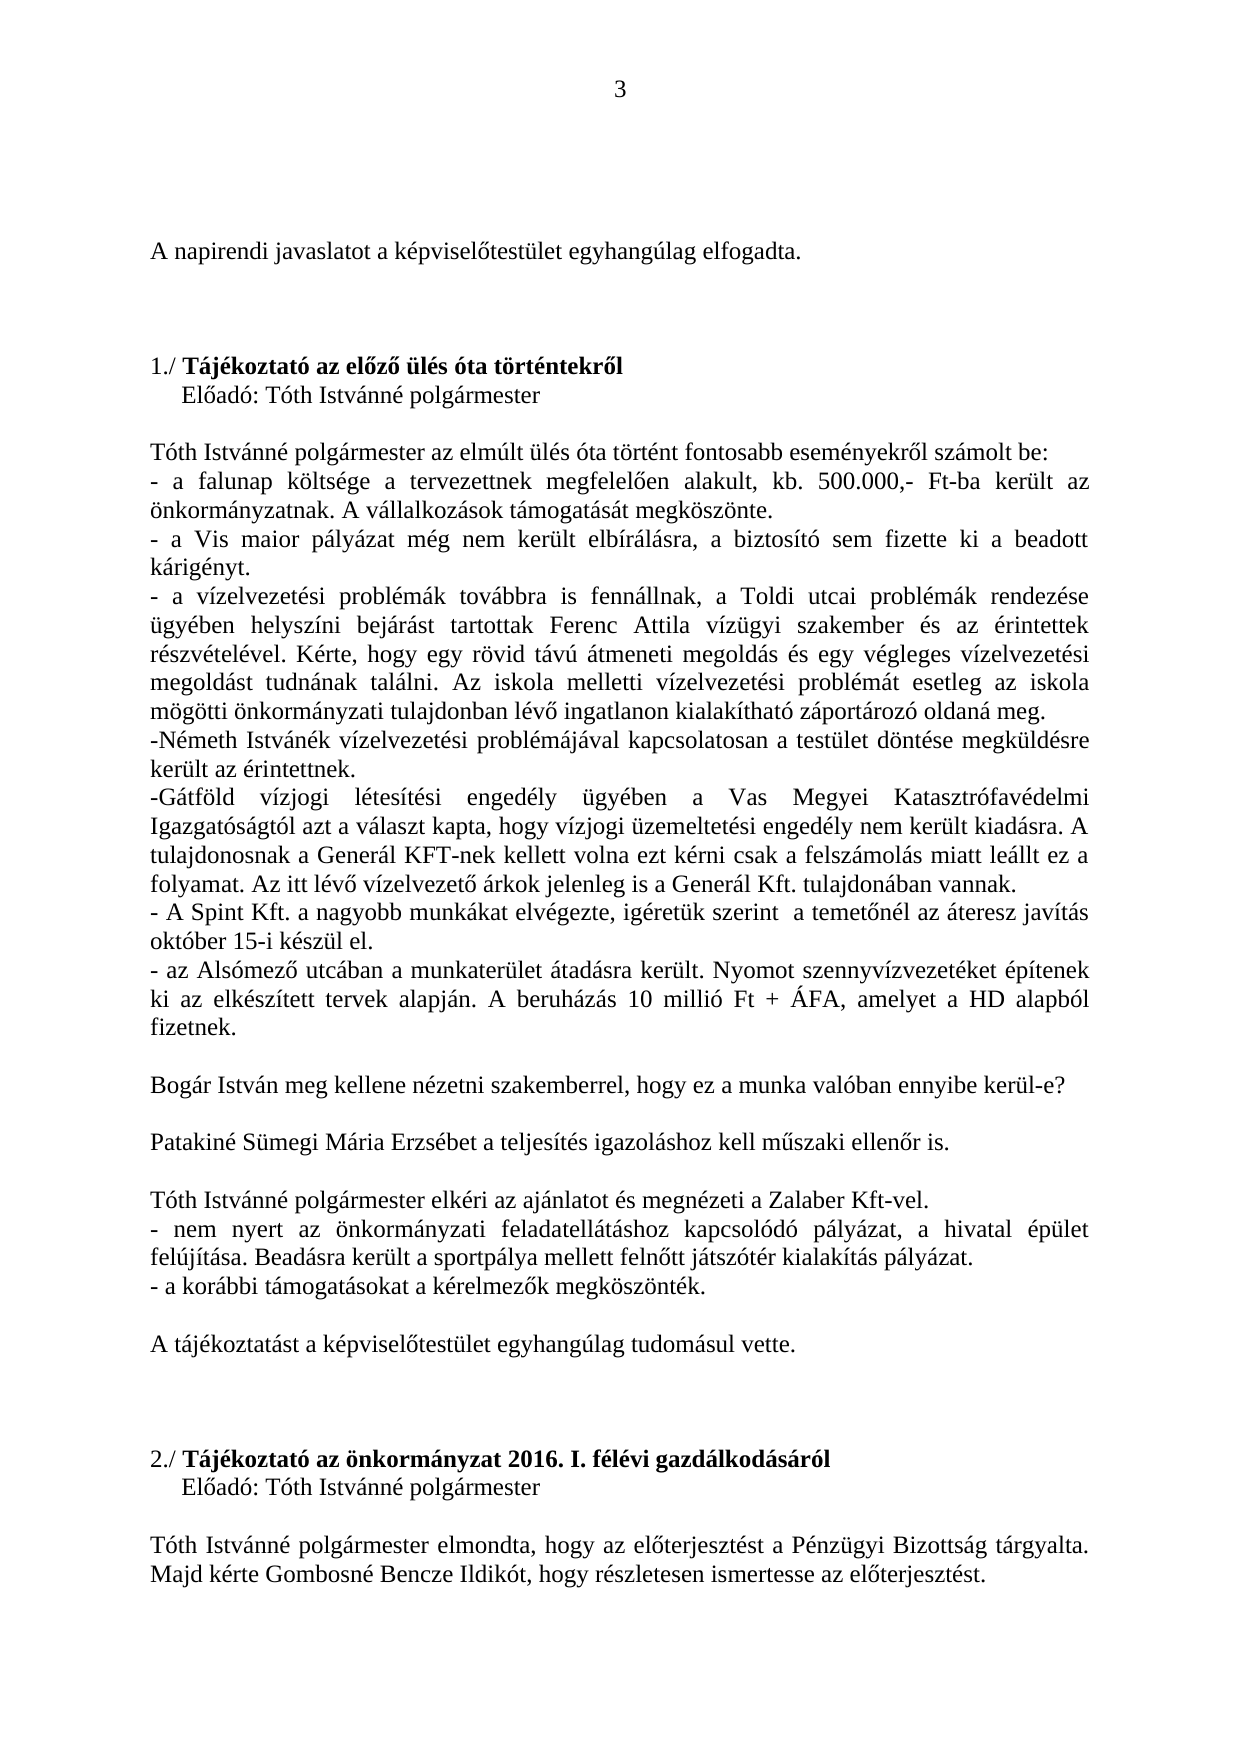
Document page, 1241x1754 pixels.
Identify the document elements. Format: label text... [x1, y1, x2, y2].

text Tóth Istvánné polgármester elmondta, hogy az előterjesztést a Pénzügyi Bizottság tárgyalta. Majd kérte Gombosné Bencze Ildikót, hogy részletesen ismertesse az előterjesztést. [150, 1530, 1090, 1587]
text - a korábbi támogatásokat a kérelmezők megköszönték. [150, 1271, 1090, 1300]
text -Németh Istvánék vízelvezetési problémájával kapcsolatosan a testület döntése megküldésre került az érintettnek. [150, 725, 1090, 782]
text Tóth Istvánné polgármester elkéri az ajánlatot és megnézeti a Zalaber Kft-vel. [150, 1185, 1090, 1214]
text Tóth Istvánné polgármester az elmúlt ülés óta történt fontosabb eseményekről számolt be: [150, 437, 1090, 466]
text - nem nyert az önkormányzati feladatellátáshoz kapcsolódó pályázat, a hivatal épület felújítása. Beadásra került a sportpálya mellett felnőtt játszótér kialakítás pályázat. [150, 1214, 1090, 1271]
text 2./ Tájékoztató az önkormányzat 2016. I. félévi gazdálkodásáról [150, 1444, 1090, 1472]
text - A Spint Kft. a nagyobb munkákat elvégezte, igéretük szerint a temetőnél az áteresz javítás október 15-i készül el. [150, 897, 1090, 955]
text Előadó: Tóth Istvánné polgármester [150, 380, 1090, 409]
text - a vízelvezetési problémák továbbra is fennállnak, a Toldi utcai problémák rendezése ügyében helyszíni bejárást tartottak Ferenc Attila vízügyi szakember és az érintettek részvételével. Kérte, hogy egy rövid távú átmeneti megoldás és egy végleges vízelvezetési megoldást tudnának találni. Az iskola melletti vízelvezetési problémát esetleg az iskola mögötti önkormányzati tulajdonban lévő ingatlanon kialakítható záportározó oldaná meg. [150, 581, 1090, 725]
text A napirendi javaslatot a képviselőtestület egyhangúlag elfogadta. [150, 236, 1090, 265]
text - az Alsómező utcában a munkaterület átadásra került. Nyomot szennyvízvezetéket építenek ki az elkészített tervek alapján. A beruházás 10 millió Ft + ÁFA, amelyet a HD alapból fizetnek. [150, 955, 1090, 1041]
text - a falunap költsége a tervezettnek megfelelően alakult, kb. 500.000,- Ft-ba került az önkormányzatnak. A vállalkozások támogatását megköszönte. [150, 466, 1090, 524]
text -Gátföld vízjogi létesítési engedély ügyében a Vas Megyei Katasztrófavédelmi Igazgatóságtól azt a választ kapta, hogy vízjogi üzemeltetési engedély nem került kiadásra. A tulajdonosnak a Generál KFT-nek kellett volna ezt kérni csak a felszámolás miatt leállt ez a folyamat. Az itt lévő vízelvezető árkok jelenleg is a Generál Kft. tulajdonában vannak. [150, 782, 1090, 897]
text A tájékoztatást a képviselőtestület egyhangúlag tudomásul vette. [150, 1329, 1090, 1357]
text - a Vis maior pályázat még nem került elbírálásra, a biztosító sem fizette ki a beadott kárigényt. [150, 524, 1090, 581]
text 1./ Tájékoztató az előző ülés óta történtekről [150, 351, 1090, 380]
text Bogár István meg kellene nézetni szakemberrel, hogy ez a munka valóban ennyibe kerül-e? [150, 1070, 1090, 1099]
text Patakiné Sümegi Mária Erzsébet a teljesítés igazoláshoz kell műszaki ellenőr is. [150, 1127, 1090, 1156]
text Előadó: Tóth Istvánné polgármester [150, 1472, 1090, 1501]
